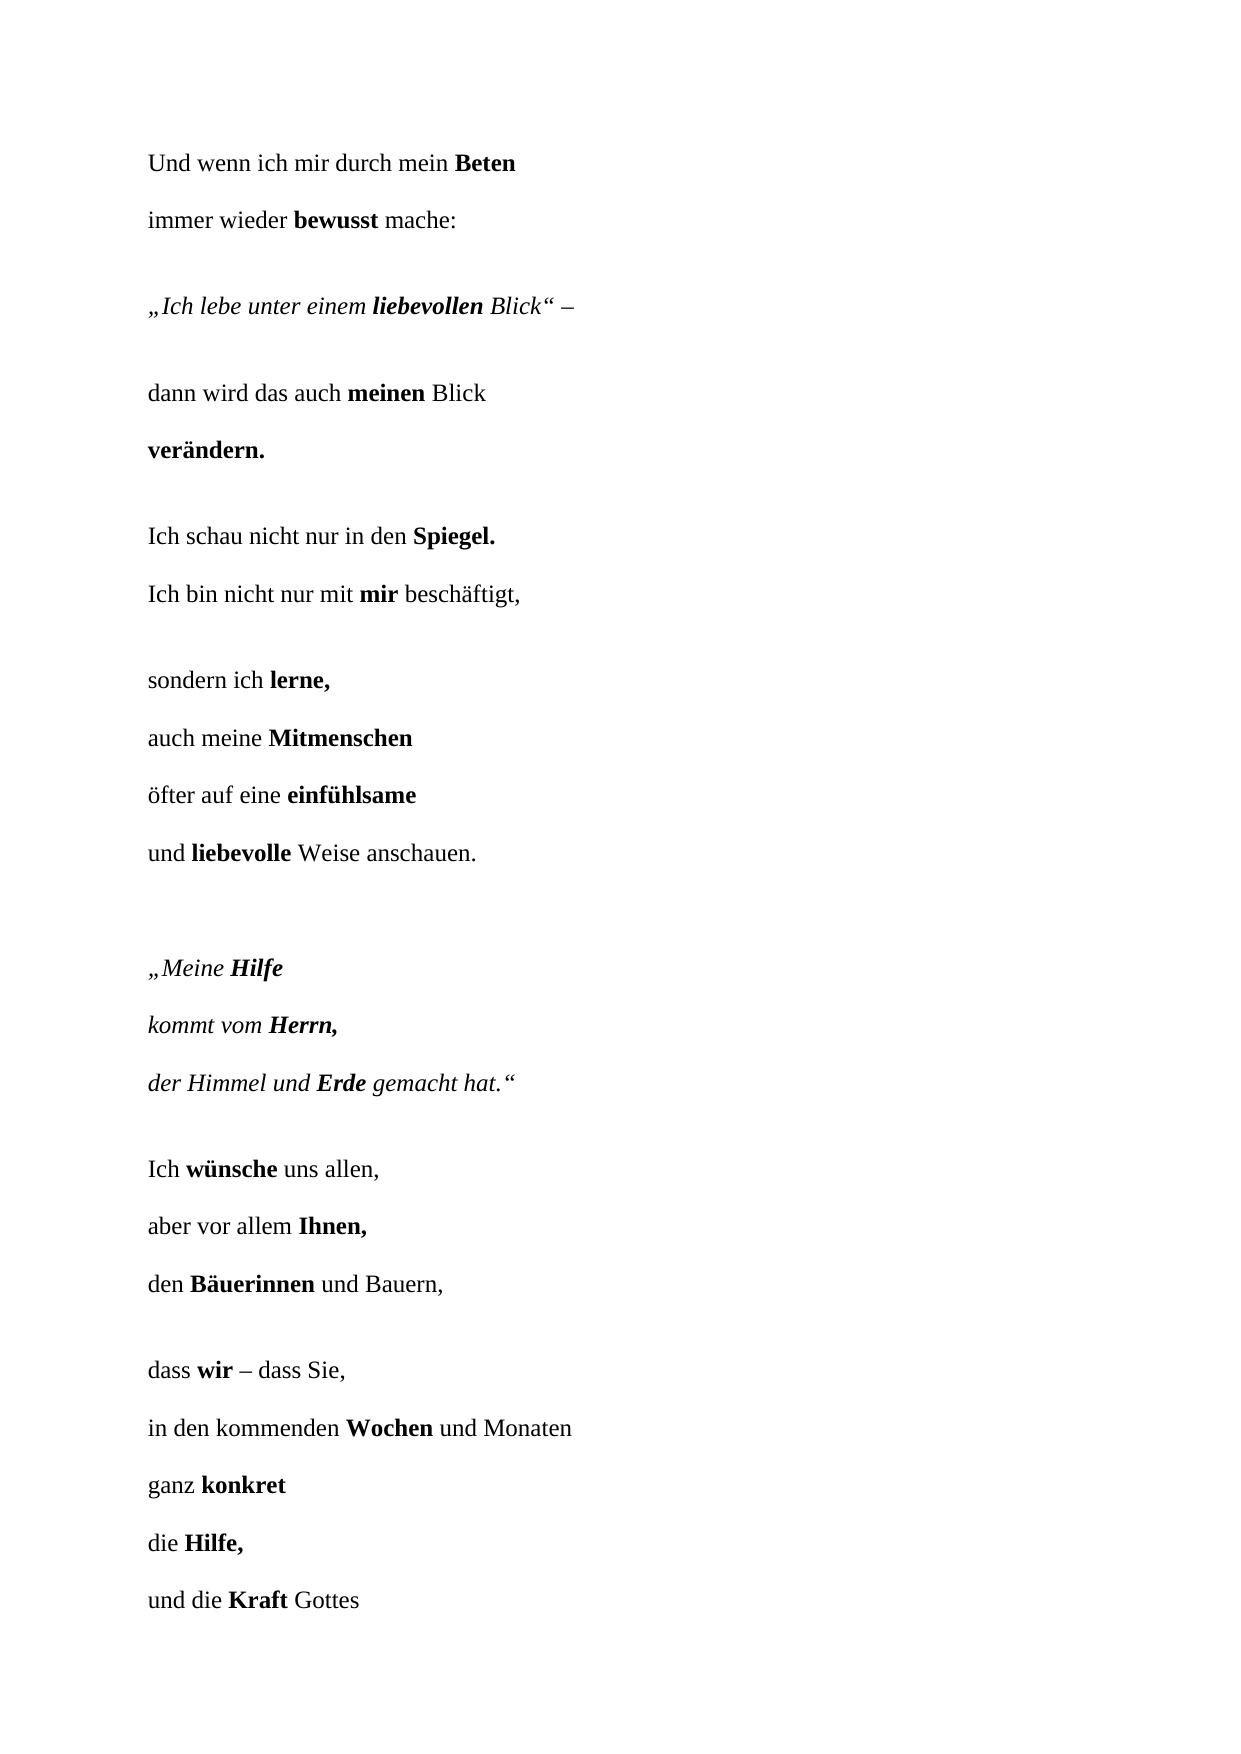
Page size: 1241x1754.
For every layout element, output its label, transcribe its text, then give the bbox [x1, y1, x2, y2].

text auch meine Mitmenschen [148, 723, 1093, 751]
text kommt vom Herrn, [148, 1010, 1093, 1039]
text der Himmel und Erde gemacht hat.“ [148, 1068, 1093, 1096]
text „Ich lebe unter einem liebevollen Blick“ – [148, 291, 1093, 320]
text Ich bin nicht nur mit mir beschäftigt, [148, 579, 1093, 608]
text aber vor allem Ihnen, [148, 1211, 1093, 1240]
text Ich schau nicht nur in den Spiegel. [148, 521, 1093, 550]
text in den kommenden Wochen und Monaten [148, 1413, 1093, 1441]
text Und wenn ich mir durch mein Beten [148, 148, 1093, 176]
text sondern ich lerne, [148, 665, 1093, 694]
text verändern. [148, 435, 1093, 464]
text „Meine Hilfe [148, 953, 1093, 981]
text und die Kraft Gottes [148, 1585, 1093, 1614]
text den Bäuerinnen und Bauern, [148, 1269, 1093, 1298]
text dass wir – dass Sie, [148, 1355, 1093, 1384]
text immer wieder bewusst mache: [148, 205, 1093, 234]
text die Hilfe, [148, 1528, 1093, 1556]
text dann wird das auch meinen Blick [148, 378, 1093, 406]
text öfter auf eine einfühlsame [148, 780, 1093, 809]
text ganz konkret [148, 1470, 1093, 1499]
text Ich wünsche uns allen, [148, 1154, 1093, 1183]
text und liebevolle Weise anschauen. [148, 838, 1093, 866]
